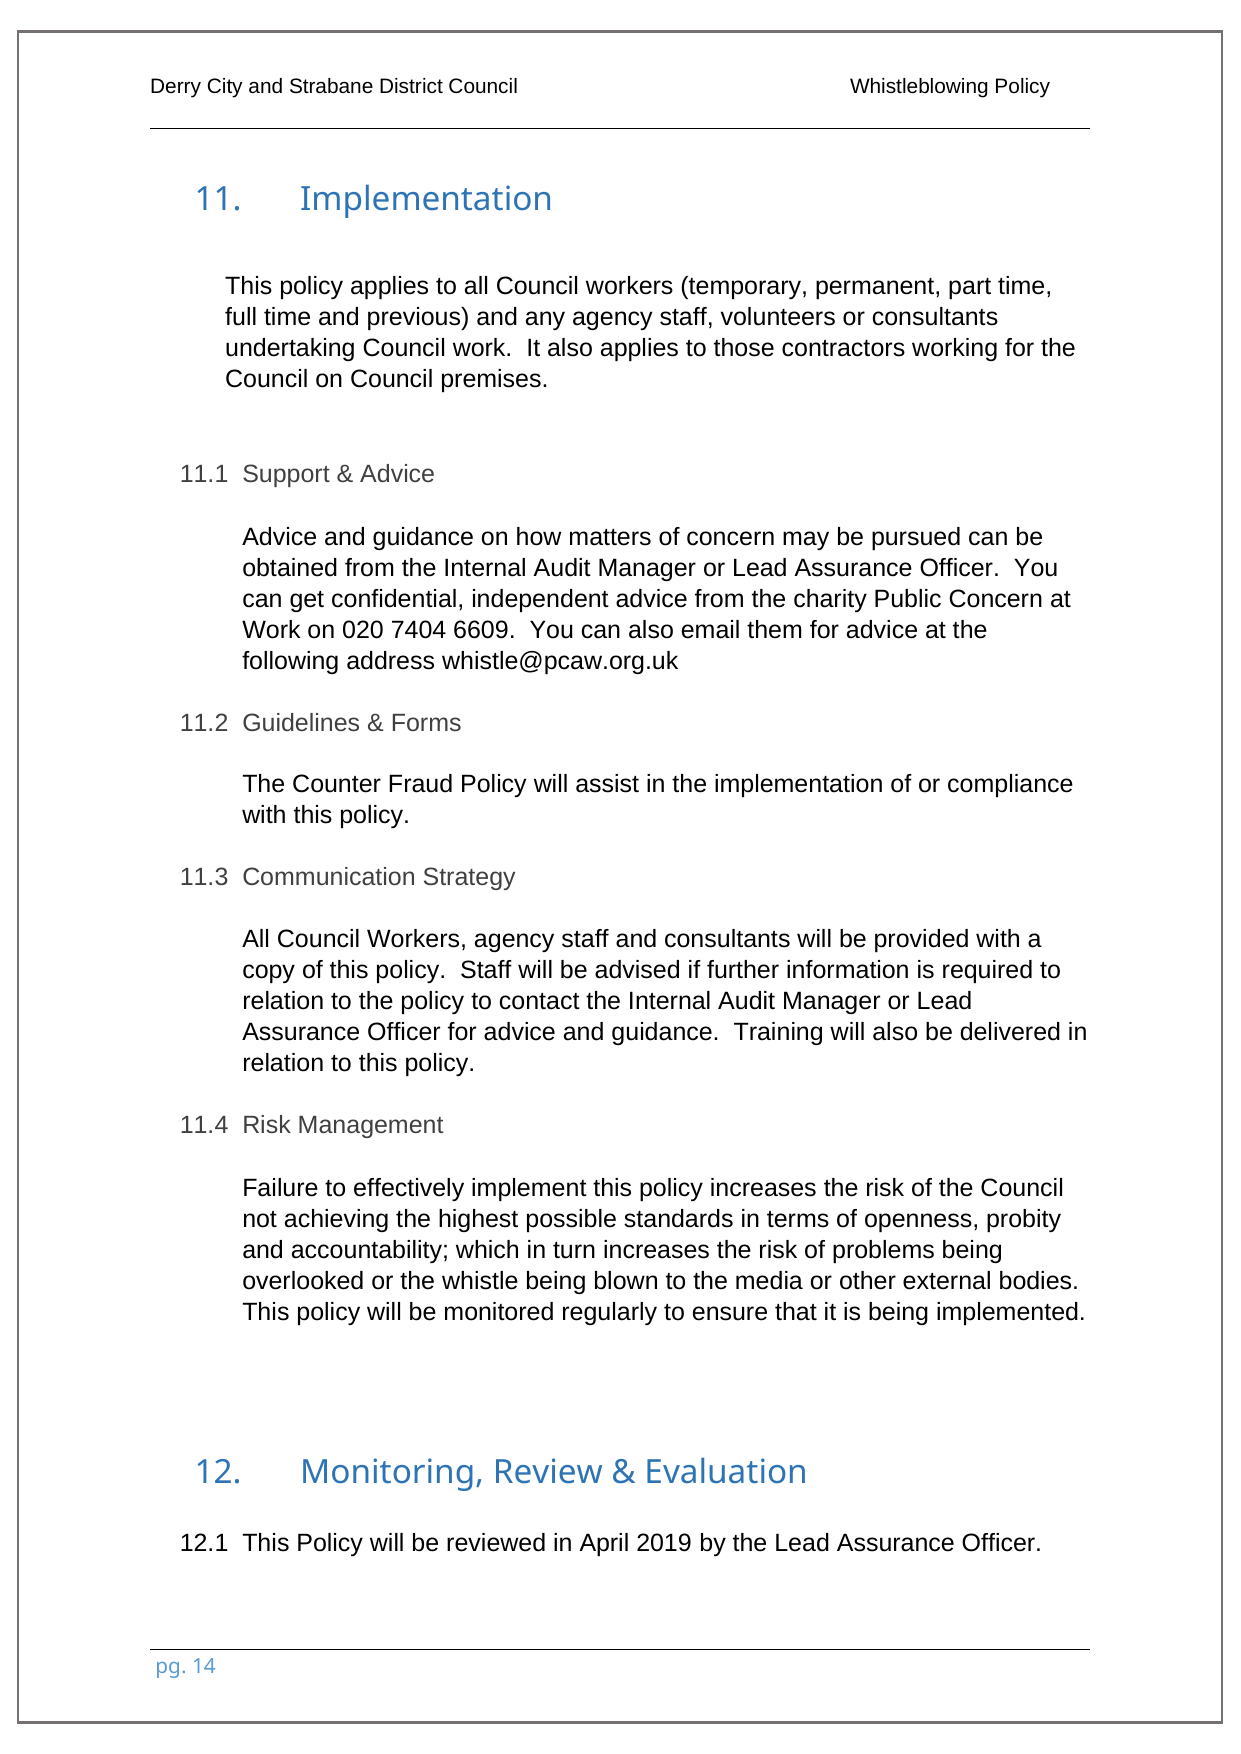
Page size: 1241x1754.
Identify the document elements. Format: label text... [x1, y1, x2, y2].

text This policy applies to all Council workers (temporary, permanent, part time, full time and previous) and any agency staff, volunteers or consultants undertaking Council work. It also applies to those contractors working for the Council on Council premises. [225, 271, 1090, 393]
list Support & Advice [179, 459, 1090, 488]
list The Counter Fraud Policy will assist in the implementation of or compliance with this policy. [242, 769, 1090, 829]
list All Council Workers, agency staff and consultants will be provided with a copy of this policy. Staff will be advised if further information is required to relation to the policy to contact the Internal Audit Manager or Lead Assurance Officer for advice and guidance. Training will also be delivered in relation to this policy. [242, 924, 1090, 1077]
list Communication Strategy [179, 862, 1090, 891]
list Advice and guidance on how matters of concern may be pursued can be obtained from the Internal Audit Manager or Lead Assurance Officer. You can get confidential, independent advice from the charity Public Concern at Work on 020 7404 6609. You can also email them for advice at the following address whistle@pcaw.org.uk [242, 521, 1090, 674]
list Failure to effectively implement this policy increases the risk of the Council not achieving the highest possible standards in terms of openness, probity and accountability; which in turn increases the risk of problems being overlooked or the whistle being blown to the media or other external bodies. This policy will be monitored regularly to ensure that it is being implemented. [242, 1172, 1090, 1325]
subtitle Monitoring, Review & Evaluation [194, 1448, 1090, 1493]
subtitle Implementation [194, 175, 1090, 220]
list This Policy will be reviewed in April 2019 by the Lead Assurance Officer. [179, 1528, 1090, 1557]
list Risk Management [179, 1110, 1090, 1139]
list Guidelines & Forms [179, 708, 1090, 736]
